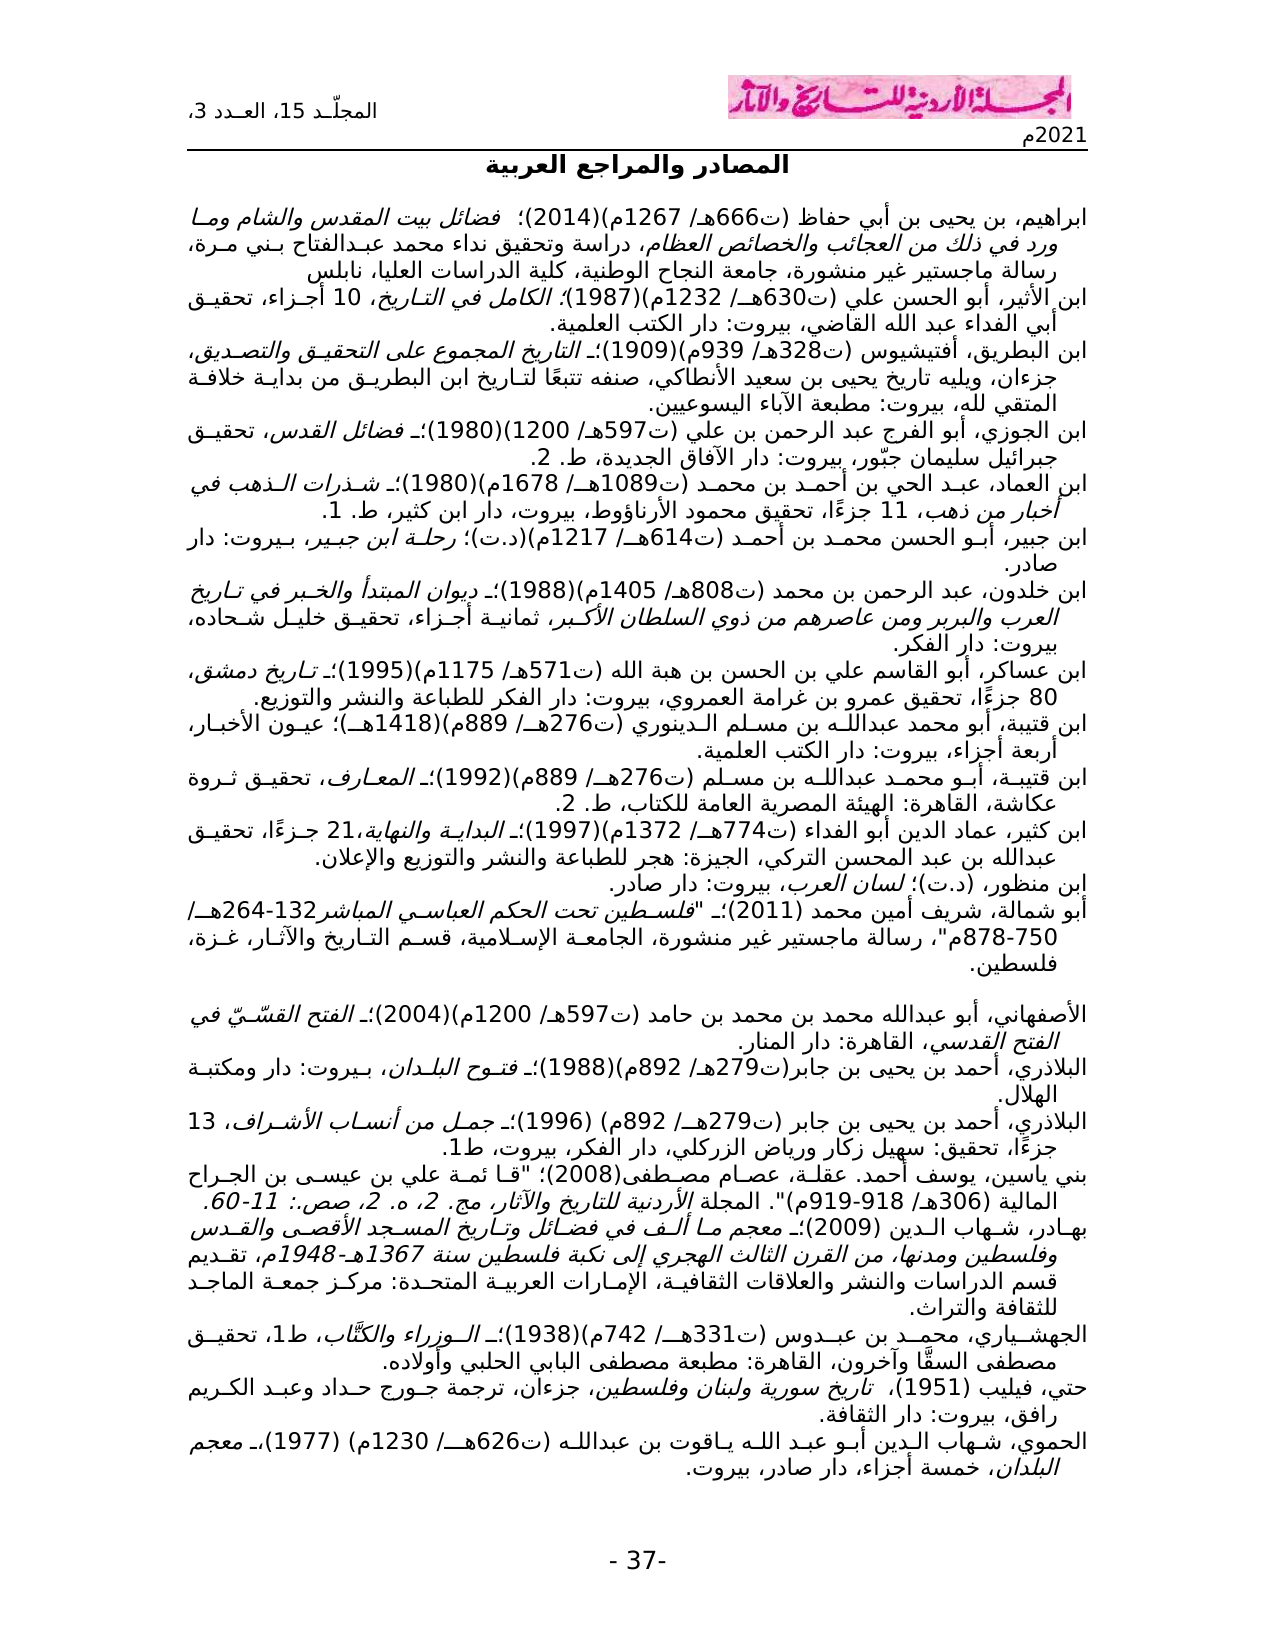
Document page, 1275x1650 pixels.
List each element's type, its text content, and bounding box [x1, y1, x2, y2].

text الجهشياري، محمد بن عبدوس (ت331هـ/ 742م)(1938)؛ الوزراء والكتَّاب، ط1، تحقيق مصطفى السقَّا وآخرون، القاهرة: مطبعة مصطفى البابي الحلبي وأولاده. [187, 1321, 1088, 1374]
text ابن قتيبة، أبو محمد عبدالله بن مسلم الدينوري (ت276هـ/ 889م)(1418هـ)؛ عيون الأخبار، أربعة أجزاء، بيروت: دار الكتب العلمية. [187, 710, 1088, 764]
text البلاذري، أحمد بن يحيى بن جابر(ت279هـ/ 892م)(1988)؛ فتوح البلدان، بيروت: دار ومكتبة الهلال. [187, 1054, 1088, 1108]
text أبو شمالة، شريف أمين محمد (2011)؛ "فلسطين تحت الحكم العباسي المباشر132-264هـ/ 750-878م"، رسالة ماجستير غير منشورة، الجامعة الإسلامية، قسم التاريخ والآثار، غزة، فلسطين. [187, 897, 1088, 977]
picture [728, 75, 1072, 119]
text ابن الجوزي، أبو الفرج عبد الرحمن بن علي (ت597هـ/ 1200)(1980)؛ فضائل القدس، تحقيق جبرائيل سليمان جبّور، بيروت: دار الآفاق الجديدة، ط. 2. [187, 417, 1088, 470]
text بهادر، شهاب الدين (2009)؛ معجم ما ألف في فضائل وتاريخ المسجد الأقصى والقدس وفلسطين ومدنها، من القرن الثالث الهجري إلى نكبة فلسطين سنة 1367هـ-1948م، تقديم قسم الدراسات والنشر والعلاقات الثقافية، الإمارات العربية المتحدة: مركز جمعة الماجد للثقافة والتراث. [187, 1214, 1088, 1321]
text ابن خلدون، عبد الرحمن بن محمد (ت808هـ/ 1405م)(1988)؛ ديوان المبتدأ والخبر في تاريخ العرب والبربر ومن عاصرهم من ذوي السلطان الأكبر، ثمانية أجزاء، تحقيق خليل شحاده، بيروت: دار الفكر. [187, 577, 1088, 657]
text ابن قتيبة، أبو محمد عبدالله بن مسلم (ت276هـ/ 889م)(1992)؛ المعارف، تحقيق ثروة عكاشة، القاهرة: الهيئة المصرية العامة للكتاب، ط. 2. [187, 764, 1088, 817]
text ابن جبير، أبو الحسن محمد بن أحمد (ت614هـ/ 1217م)(د.ت)؛ رحلة ابن جبير، بيروت: دار صادر. [187, 524, 1088, 577]
text ابن كثير، عماد الدين أبو الفداء (ت774هــ/ 1372م)(1997)؛ البداية والنهاية،21 جزءًا، تحقيق عبدالله بن عبد المحسن التركي، الجيزة: هجر للطباعة والنشر والتوزيع والإعلان. [187, 817, 1088, 870]
text ابن منظور، (د.ت)؛ لسان العرب، بيروت: دار صادر. [187, 870, 1088, 897]
text ابن الأثير، أبو الحسن علي (ت630هــ/ 1232م)(1987)؛ الكامل في التاريخ، 10 أجزاء، تحقيق أبي الفداء عبد الله القاضي، بيروت: دار الكتب العلمية. [187, 284, 1088, 337]
text ابن عساكر، أبو القاسم علي بن الحسن بن هبة الله (ت571هـ/ 1175م)(1995)؛ تاريخ دمشق،80 جزءًا، تحقيق عمرو بن غرامة العمروي، بيروت: دار الفكر للطباعة والنشر والتوزيع. [187, 657, 1088, 710]
text حتي، فيليب (1951)، تاريخ سورية ولبنان وفلسطين، جزءان، ترجمة جورج حداد وعبد الكريم رافق، بيروت: دار الثقافة. [187, 1374, 1088, 1428]
text ابن البطريق، أفتيشيوس (ت328هـ/ 939م)(1909)؛ التاريخ المجموع على التحقيق والتصديق، جزءان، ويليه تاريخ يحيى بن سعيد الأنطاكي، صنفه تتبعًا لتاريخ ابن البطريق من بداية خلافة المتقي لله، بيروت: مطبعة الآباء اليسوعيين. [187, 337, 1088, 417]
text الحموي، شهاب الدين أبو عبد الله ياقوت بن عبدالله (ت626هــ/ 1230م) (1977)، معجم البلدان، خمسة أجزاء، دار صادر، بيروت. [187, 1428, 1088, 1481]
text بني ياسين، يوسف أحمد. عقلة، عصام مصطفى(2008)؛ "قا ئمة علي بن عيسى بن الجراح المالية (306هـ/ 918-919م)". المجلة الأردنية للتاريخ والآثار، مج. 2، ه. 2، صص.: 11-60. [187, 1161, 1088, 1214]
text البلاذري، أحمد بن يحيى بن جابر (ت279هـ/ 892م) (1996)؛ جمل من أنساب الأشراف، 13 جزءًا، تحقيق: سهيل زكار ورياض الزركلي، دار الفكر، بيروت، ط1. [187, 1108, 1088, 1161]
text ابن العماد، عبد الحي بن أحمد بن محمد (ت1089هـ/ 1678م)(1980)؛ شذرات الذهب في أخبار من ذهب، 11 جزءًا، تحقيق محمود الأرناؤوط، بيروت، دار ابن كثير، ط. 1. [187, 470, 1088, 524]
text الأصفهاني، أبو عبدالله محمد بن محمد بن حامد (ت597هـ/ 1200م)(2004)؛ الفتح القسّيّ في الفتح القدسي، القاهرة: دار المنار. [187, 1001, 1088, 1054]
text ابراهيم، بن يحيى بن أبي حفاظ (ت666هـ/ 1267م)(2014)؛ فضائل بيت المقدس والشام وما ورد في ذلك من العجائب والخصائص العظام، دراسة وتحقيق نداء محمد عبدالفتاح بني مرة، رسالة ماجستير غير منشورة، جامعة النجاح الوطنية، كلية الدراسات العليا، نابلس [187, 204, 1088, 284]
text المصادر والمراجع العربية [187, 151, 1088, 180]
